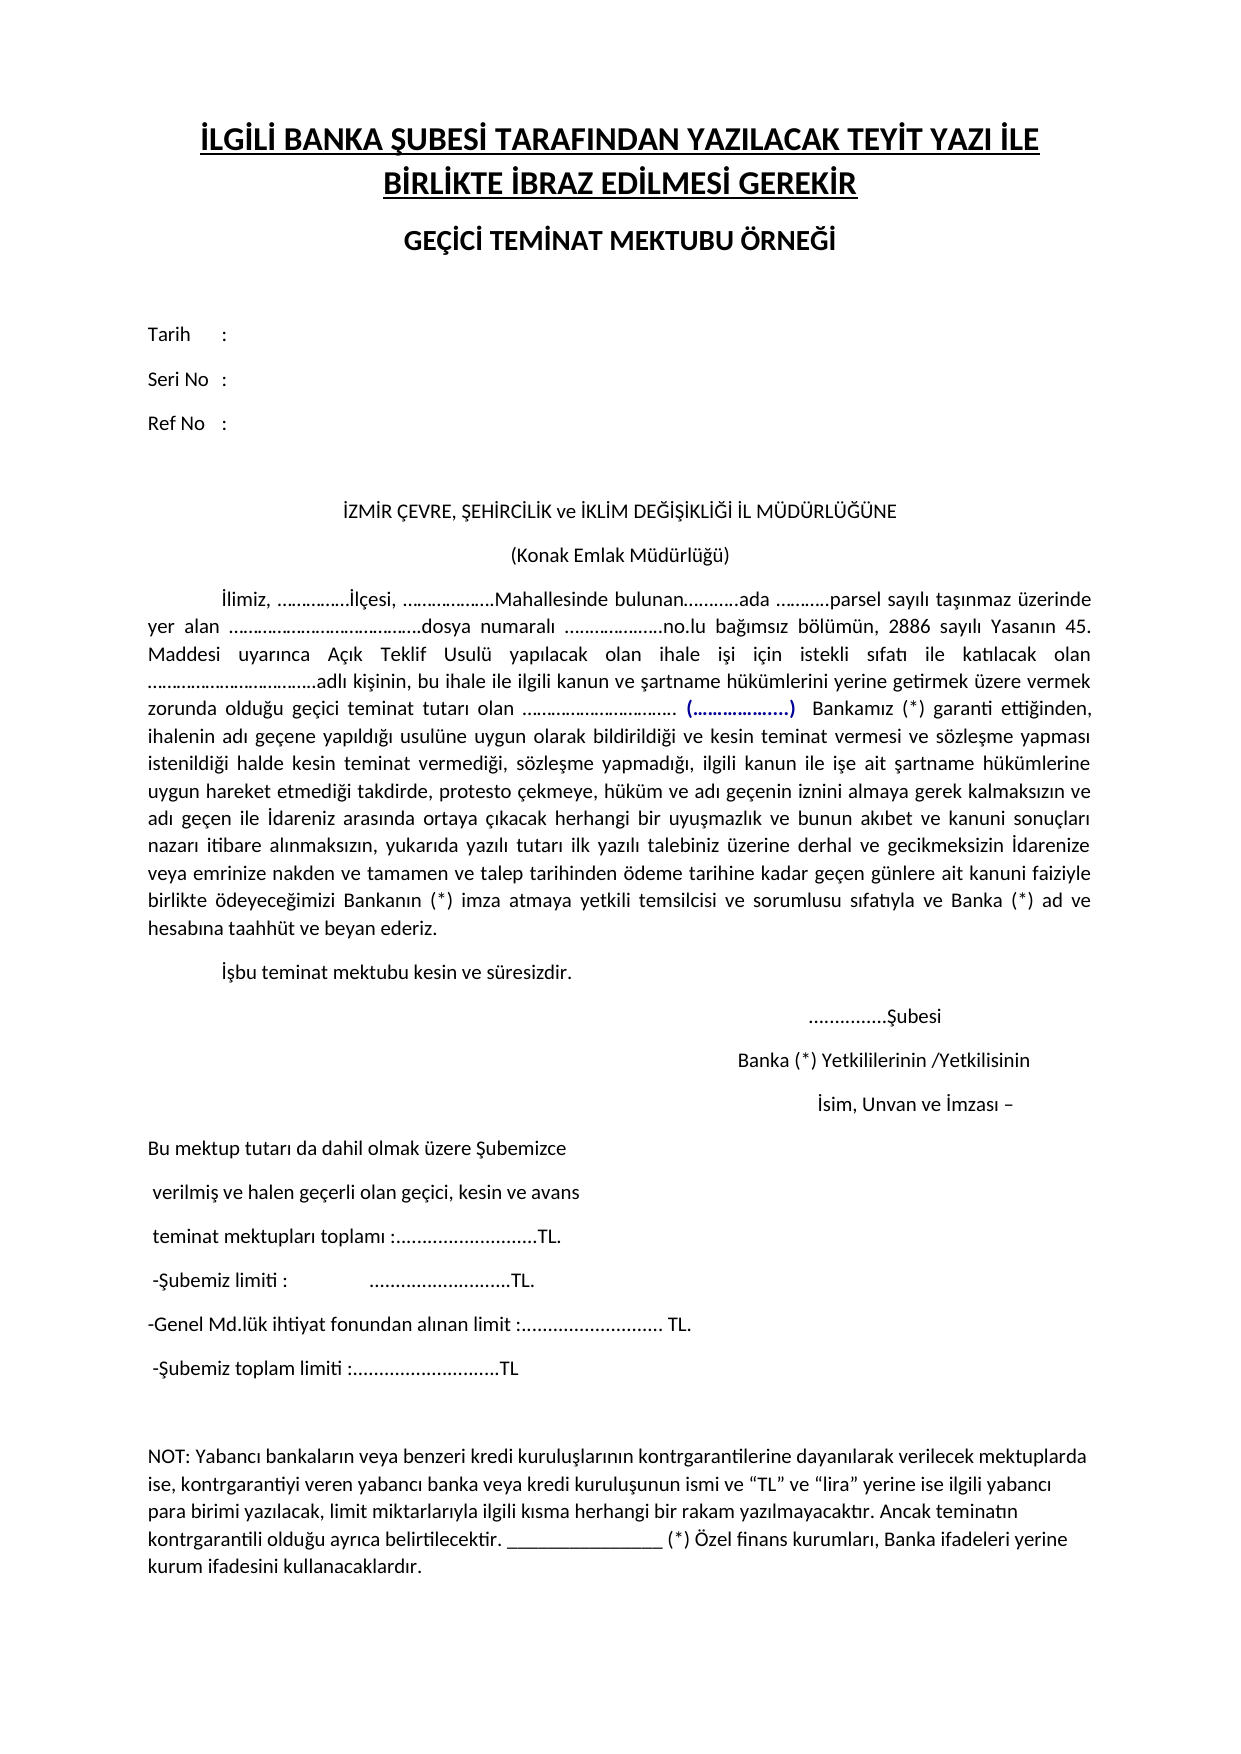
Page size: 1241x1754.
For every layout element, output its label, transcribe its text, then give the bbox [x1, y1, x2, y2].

text İşbu teminat mektubu kesin ve süresizdir. [148, 959, 1093, 984]
text İlimiz, ……………İlçesi, ……………….Mahallesinde bulunan…...…..ada ………..parsel sayılı taşınmaz üzerinde yer alan ………………………………….dosya numaralı …..……….…..no.lu bağımsız bölümün, 2886 sayılı Yasanın 45. Maddesi uyarınca Açık Teklif Usulü yapılacak olan ihale işi için istekli sıfatı ile katılacak olan ……………………………..adlı kişinin, bu ihale ile ilgili kanun ve şartname hükümlerini yerine getirmek üzere vermek zorunda olduğu geçici teminat tutarı olan ………………………….. (……………....) Bankamız (*) garanti ettiğinden, ihalenin adı geçene yapıldığı usulüne uygun olarak bildirildiği ve kesin teminat vermesi ve sözleşme yapması istenildiği halde kesin teminat vermediği, sözleşme yapmadığı, ilgili kanun ile işe ait şartname hükümlerine uygun hareket etmediği takdirde, protesto çekmeye, hüküm ve adı geçenin iznini almaya gerek kalmaksızın ve adı geçen ile İdareniz arasında ortaya çıkacak herhangi bir uyuşmazlık ve bunun akıbet ve kanuni sonuçları nazarı itibare alınmaksızın, yukarıda yazılı tutarı ilk yazılı talebiniz üzerine derhal ve gecikmeksizin İdarenize veya emrinize nakden ve tamamen ve talep tarihinden ödeme tarihine kadar geçen günlere ait kanuni faiziyle birlikte ödeyeceğimizi Bankanın (*) imza atmaya yetkili temsilcisi ve sorumlusu sıfatıyla ve Banka (*) ad ve hesabına taahhüt ve beyan ederiz. [148, 586, 1093, 940]
text İsim, Unvan ve İmzası – [664, 1091, 1093, 1116]
text verilmiş ve halen geçerli olan geçici, kesin ve avans [148, 1179, 1093, 1204]
text -Genel Md.lük ihtiyat fonundan alınan limit :........................... TL. [148, 1311, 1093, 1337]
text -Şubemiz limiti : ...........................TL. [148, 1267, 1093, 1293]
text (Konak Emlak Müdürlüğü) [148, 542, 1093, 567]
text Banka (*) Yetkililerinin /Yetkilisinin [664, 1047, 1093, 1072]
text İZMİR ÇEVRE, ŞEHİRCİLİK ve İKLİM DEĞİŞİKLİĞİ İL MÜDÜRLÜĞÜNE [148, 498, 1093, 523]
text GEÇİCİ TEMİNAT MEKTUBU ÖRNEĞİ [148, 222, 1093, 258]
text Tarih : [148, 322, 1093, 347]
text -Şubemiz toplam limiti :............................TL [148, 1355, 1093, 1381]
text Bu mektup tutarı da dahil olmak üzere Şubemizce [148, 1135, 1093, 1161]
text NOT: Yabancı bankaların veya benzeri kredi kuruluşlarının kontrgarantilerine dayanılarak verilecek mektuplarda ise, kontrgarantiyi veren yabancı banka veya kredi kuruluşunun ismi ve “TL” ve “lira” yerine ise ilgili yabancı para birimi yazılacak, limit miktarlarıyla ilgili kısma herhangi bir rakam yazılmayacaktır. Ancak teminatın kontrgarantili olduğu ayrıca belirtilecektir. _______________ (*) Özel finans kurumları, Banka ifadeleri yerine kurum ifadesini kullanacaklardır. [148, 1443, 1093, 1578]
text ...............Şubesi [664, 1003, 1093, 1028]
text İLGİLİ BANKA ŞUBESİ TARAFINDAN YAZILACAK TEYİT YAZI İLE BİRLİKTE İBRAZ EDİLMESİ GEREKİR [148, 118, 1093, 203]
text Ref No : [148, 410, 1093, 435]
text Seri No : [148, 366, 1093, 391]
text teminat mektupları toplamı :...........................TL. [148, 1223, 1093, 1249]
